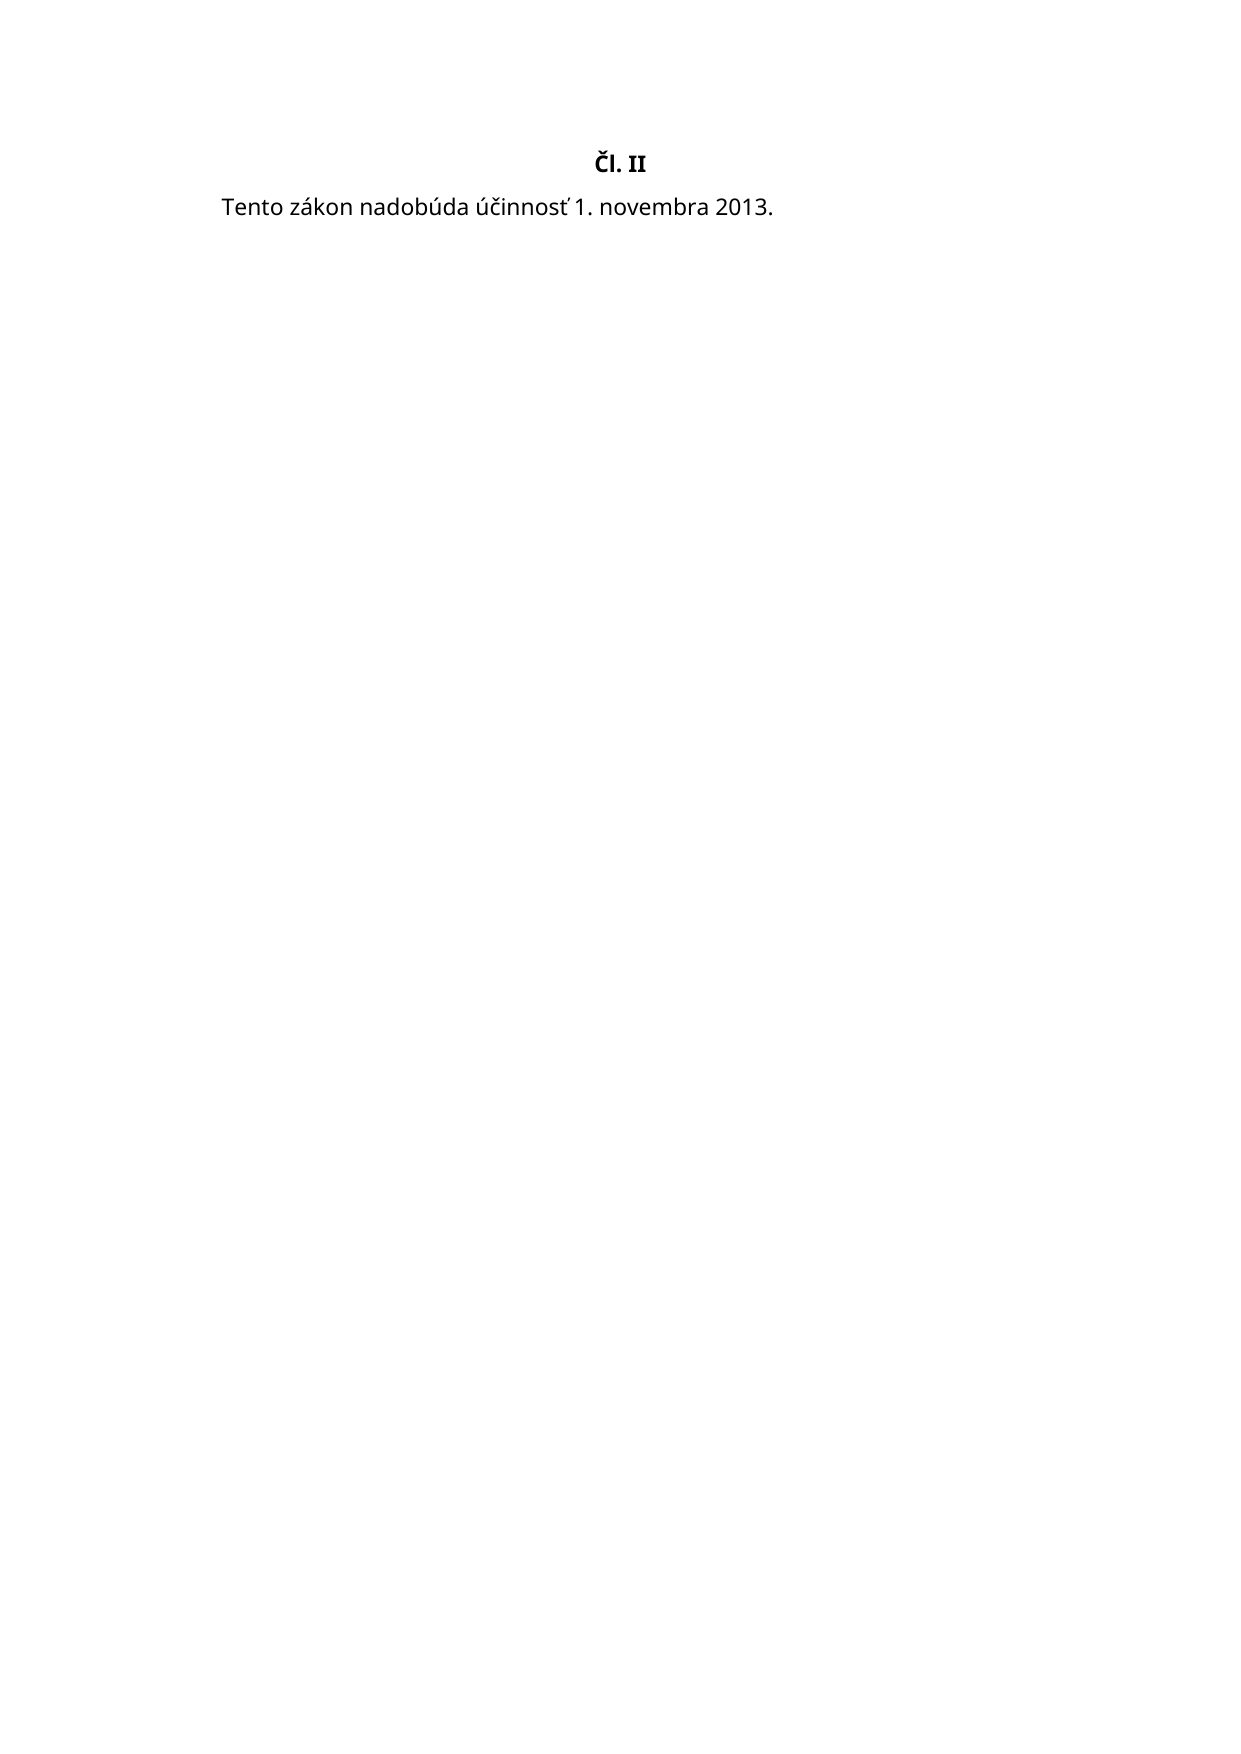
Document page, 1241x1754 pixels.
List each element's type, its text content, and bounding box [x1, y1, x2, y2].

text Čl. II [148, 148, 1093, 179]
text Tento zákon nadobúda účinnosť 1. novembra 2013. [148, 191, 1093, 223]
